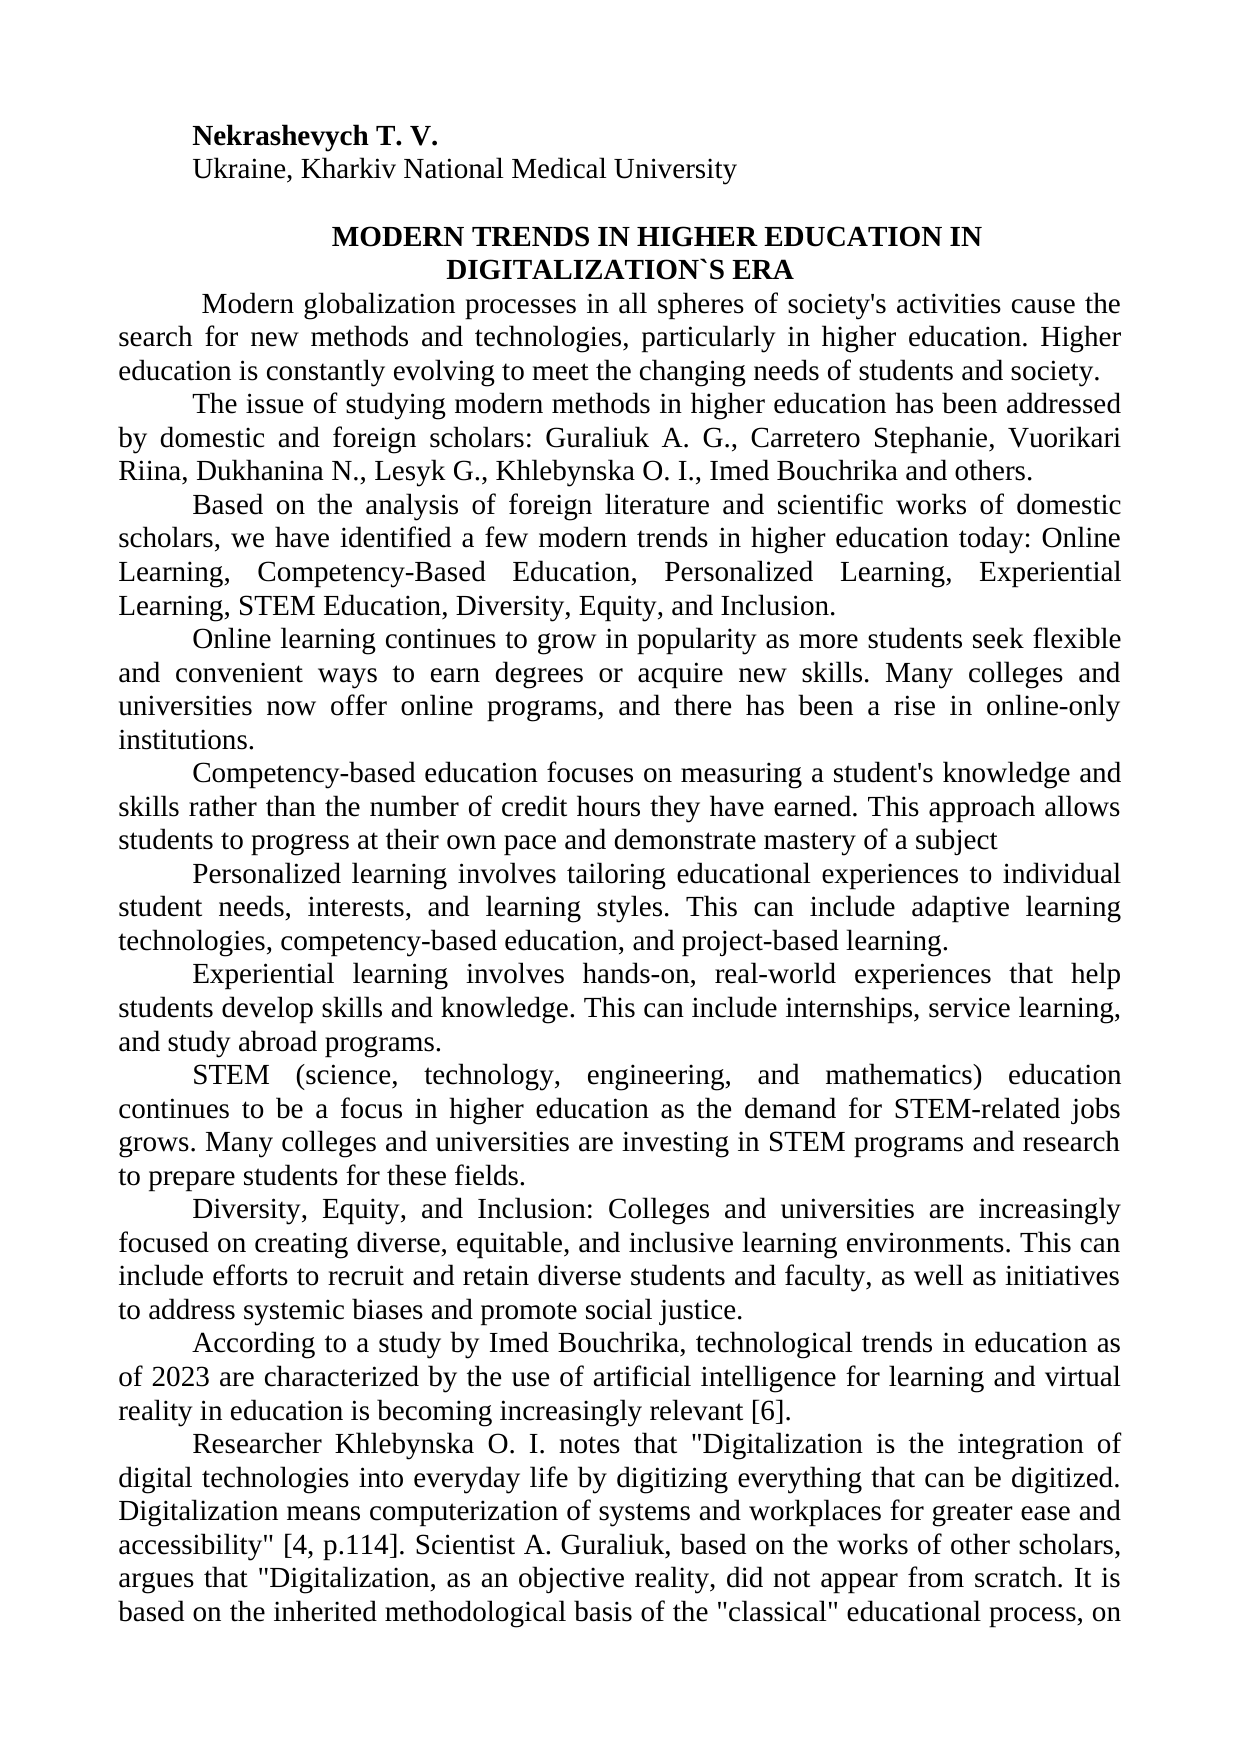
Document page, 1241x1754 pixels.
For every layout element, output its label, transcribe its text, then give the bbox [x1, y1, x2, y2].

text Online learning continues to grow in popularity as more students seek flexible and convenient ways to earn degrees or acquire new skills. Many colleges and universities now offer online programs, and there has been a rise in online-only institutions. [118, 621, 1122, 755]
text MODERN TRENDS IN HIGHER EDUCATION IN DIGITALIZATION`S ERA [118, 219, 1122, 286]
text Diversity, Equity, and Inclusion: Colleges and universities are increasingly focused on creating diverse, equitable, and inclusive learning environments. This can include efforts to recruit and retain diverse students and faculty, as well as initiatives to address systemic biases and promote social justice. [118, 1191, 1122, 1326]
text Based on the analysis of foreign literature and scientific works of domestic scholars, we have identified a few modern trends in higher education today: Online Learning, Competency-Based Education, Personalized Learning, Experiential Learning, STEM Education, Diversity, Equity, and Inclusion. [118, 487, 1122, 621]
text Personalized learning involves tailoring educational experiences to individual student needs, interests, and learning styles. This can include adaptive learning technologies, competency-based education, and project-based learning. [118, 856, 1122, 957]
text Ukraine, Kharkiv National Medical University [118, 152, 1122, 185]
text The issue of studying modern methods in higher education has been addressed by domestic and foreign scholars: Guraliuk A. G., Carretero Stephanie, Vuorikari Riina, Dukhanina N., Lesyk G., Khlebynska O. I., Imed Bouchrika and others. [118, 386, 1122, 487]
text Competency-based education focuses on measuring a student's knowledge and skills rather than the number of credit hours they have earned. This approach allows students to progress at their own pace and demonstrate mastery of a subject [118, 755, 1122, 856]
text Experiential learning involves hands-on, real-world experiences that help students develop skills and knowledge. This can include internships, service learning, and study abroad programs. [118, 957, 1122, 1057]
text STEM (science, technology, engineering, and mathematics) education continues to be a focus in higher education as the demand for STEM-related jobs grows. Many colleges and universities are investing in STEM programs and research to prepare students for these fields. [118, 1057, 1122, 1191]
text Modern globalization processes in all spheres of society's activities cause the search for new methods and technologies, particularly in higher education. Higher education is constantly evolving to meet the changing needs of students and society. [118, 286, 1122, 386]
text According to a study by Imed Bouchrika, technological trends in education as of 2023 are characterized by the use of artificial intelligence for learning and virtual reality in education is becoming increasingly relevant [6]. [118, 1326, 1122, 1426]
text Nekrashevych T. V. [118, 118, 1122, 152]
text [118, 1426, 1122, 1627]
